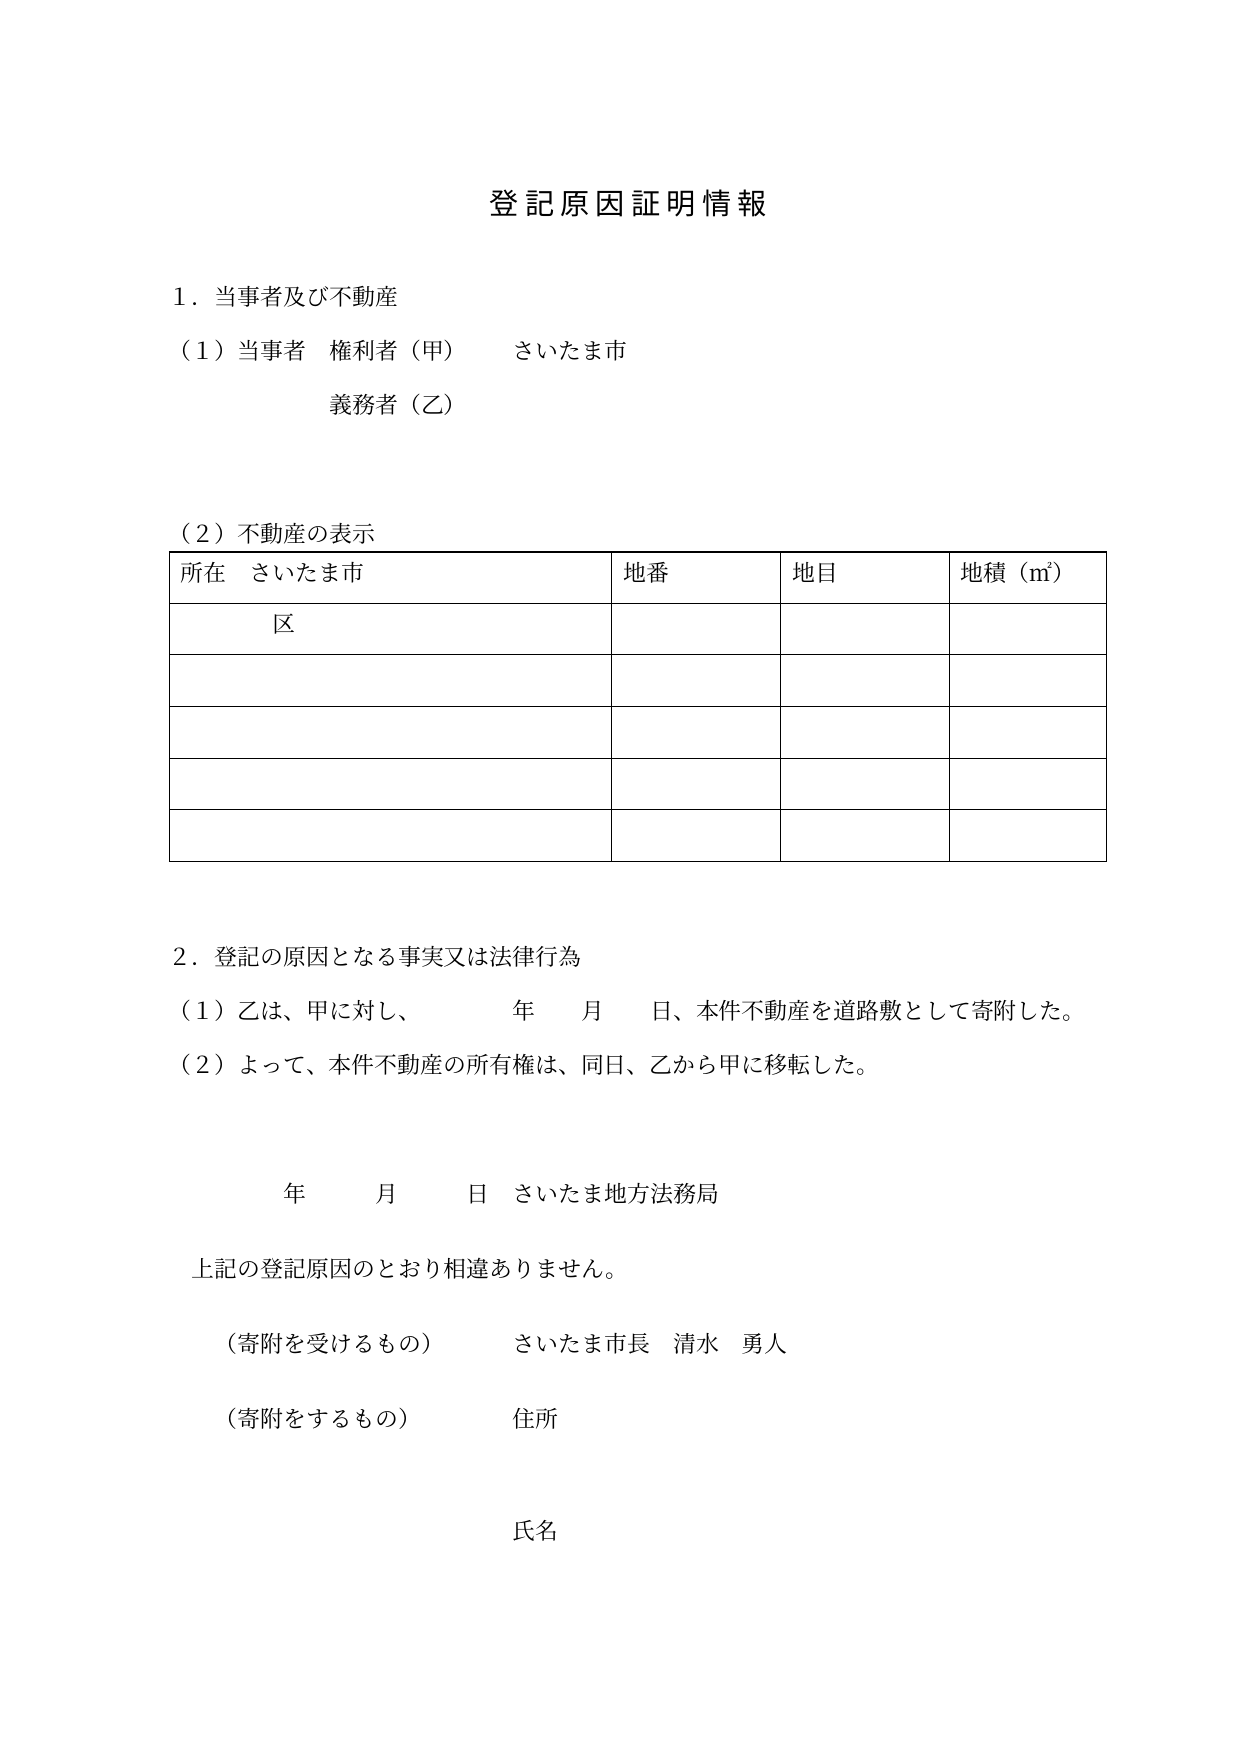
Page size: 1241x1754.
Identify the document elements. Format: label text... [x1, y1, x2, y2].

table_cell [781, 759, 949, 809]
text （２）よって、本件不動産の所有権は、同日、乙から甲に移転した。 [169, 1045, 1087, 1082]
table_cell [781, 655, 949, 706]
table_cell [950, 810, 1106, 861]
text （寄附をするもの） 住所 [169, 1399, 1087, 1436]
table_cell [170, 707, 611, 757]
table_header 地積（㎡） [950, 553, 1106, 602]
text 義務者（乙） [169, 385, 1087, 422]
text 年 月 日 さいたま地方法務局 [169, 1174, 1087, 1211]
text １．当事者及び不動産 [169, 277, 1087, 314]
text 氏名 [169, 1511, 1087, 1549]
table_cell [781, 707, 949, 757]
table_cell [950, 707, 1106, 757]
table_cell [612, 759, 780, 809]
table_cell [170, 655, 611, 706]
table_cell 区 [170, 604, 611, 654]
text （寄附を受けるもの） さいたま市長 清水 勇人 [169, 1324, 1087, 1361]
table_cell [950, 604, 1106, 654]
table_header 地目 [781, 553, 949, 602]
table_cell [170, 810, 611, 861]
table_cell [781, 604, 949, 654]
table_header 所在 さいたま市 [170, 553, 611, 602]
table_cell [170, 759, 611, 809]
table_cell [612, 604, 780, 654]
table_cell [612, 655, 780, 706]
table_header 地番 [612, 553, 780, 602]
text ２．登記の原因となる事実又は法律行為 [169, 937, 1087, 974]
table_cell [612, 707, 780, 757]
text （１）当事者 権利者（甲） さいたま市 [169, 331, 1087, 368]
text 上記の登記原因のとおり相違ありません。 [169, 1249, 1087, 1286]
table_cell [612, 810, 780, 861]
table_cell [950, 655, 1106, 706]
text 登記原因証明情報 [169, 164, 1087, 239]
text （２）不動産の表示 [169, 514, 1087, 551]
table_cell [781, 810, 949, 861]
table_cell [950, 759, 1106, 809]
text （１）乙は、甲に対し、 年 月 日、本件不動産を道路敷として寄附した。 [169, 991, 1087, 1028]
